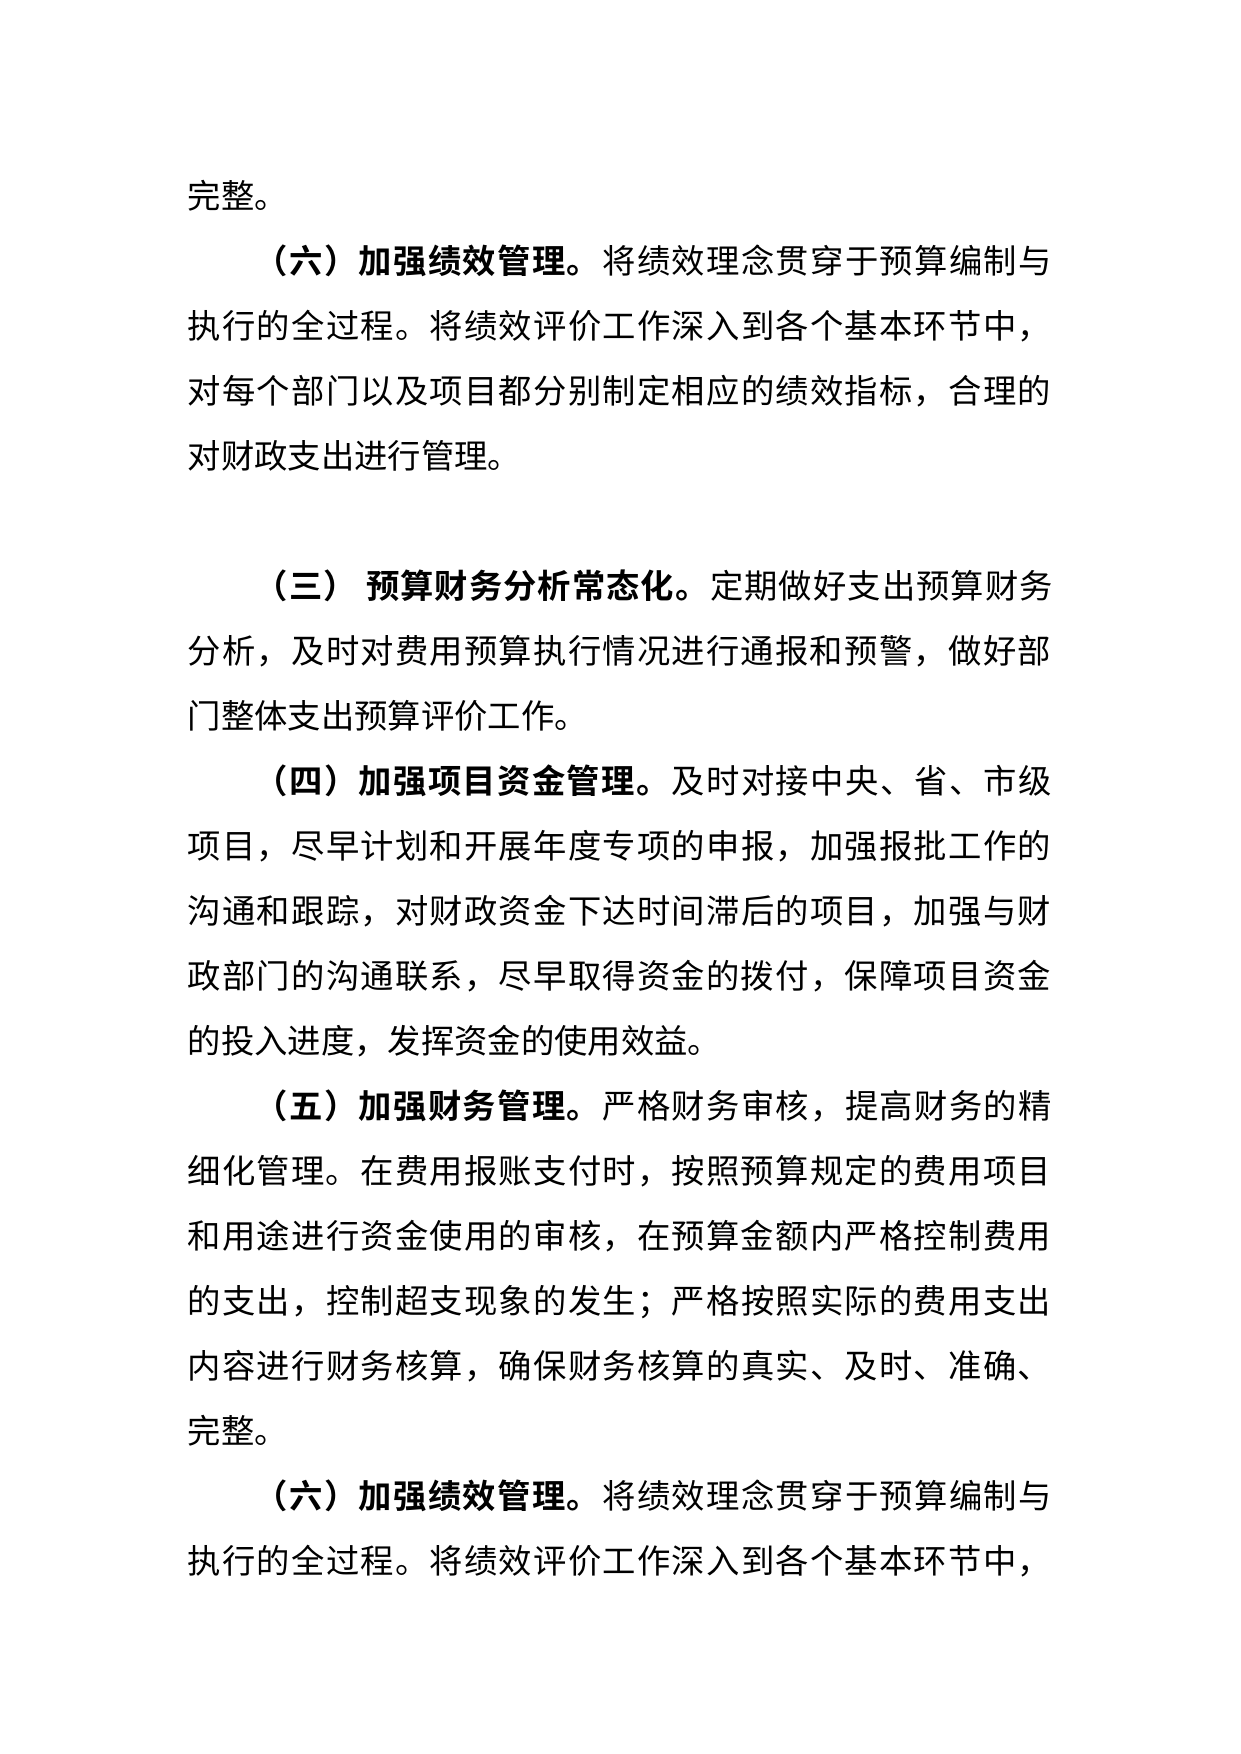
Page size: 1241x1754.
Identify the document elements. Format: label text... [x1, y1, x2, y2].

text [187, 162, 1053, 227]
text （三） 预算财务分析常态化。定期做好支出预算财务分析，及时对费用预算执行情况进行通报和预警，做好部门整体支出预算评价工作。 [187, 552, 1053, 747]
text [187, 1462, 1053, 1592]
text （六）加强绩效管理。将绩效理念贯穿于预算编制与执行的全过程。将绩效评价工作深入到各个基本环节中，对每个部门以及项目都分别制定相应的绩效指标，合理的对财政支出进行管理。 [187, 227, 1053, 487]
text （四）加强项目资金管理。及时对接中央、省、市级项目，尽早计划和开展年度专项的申报，加强报批工作的沟通和跟踪，对财政资金下达时间滞后的项目，加强与财政部门的沟通联系，尽早取得资金的拨付，保障项目资金的投入进度，发挥资金的使用效益。 [187, 747, 1053, 1072]
text （五）加强财务管理。严格财务审核，提高财务的精细化管理。在费用报账支付时，按照预算规定的费用项目和用途进行资金使用的审核，在预算金额内严格控制费用的支出，控制超支现象的发生；严格按照实际的费用支出内容进行财务核算，确保财务核算的真实、及时、准确、完整。 [187, 1072, 1053, 1462]
